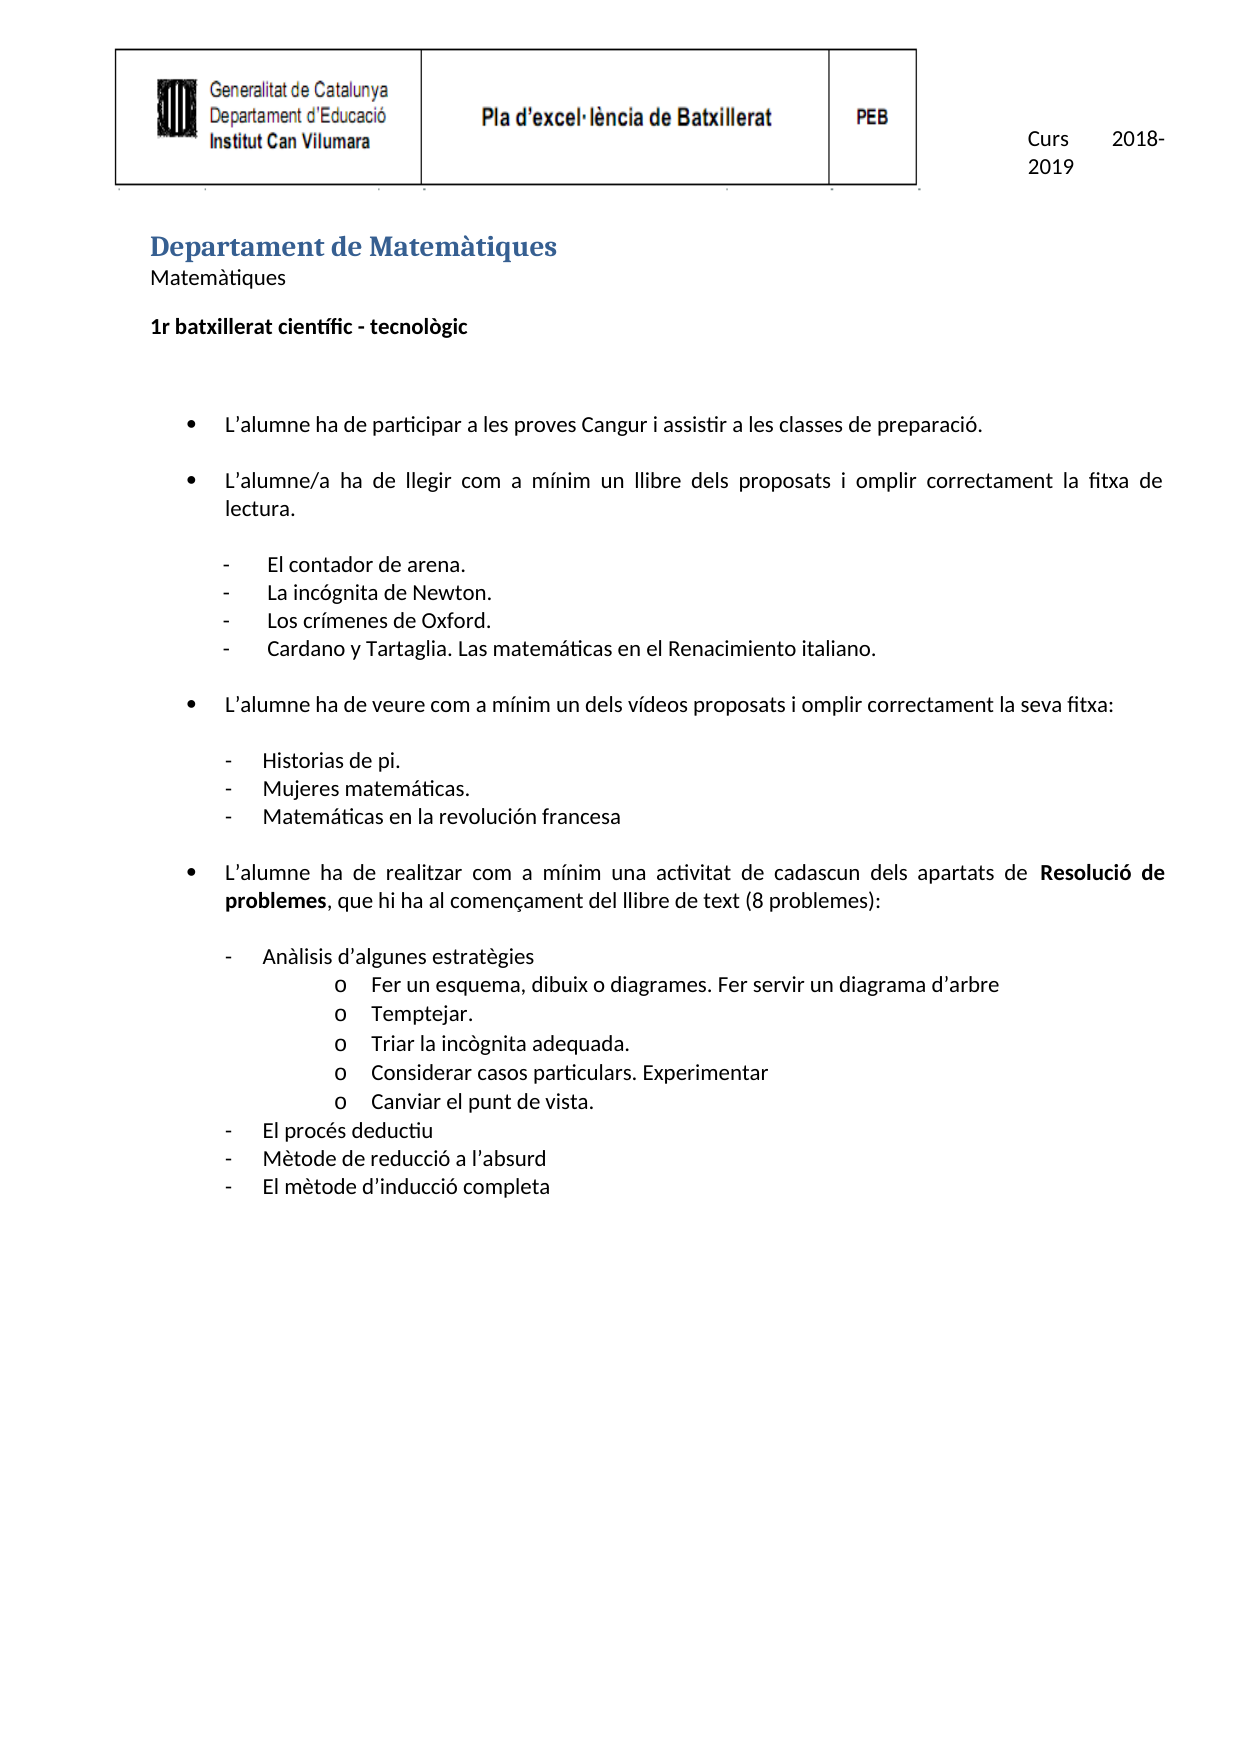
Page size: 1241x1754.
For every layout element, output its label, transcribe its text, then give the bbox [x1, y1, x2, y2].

text 1r batxillerat científic - tecnològic [150, 312, 1165, 340]
list Temptejar. [334, 999, 1165, 1029]
list L’alumne/a ha de llegir com a mínim un llibre dels proposats i omplir correctament la fitxa de lectura. [187, 466, 1165, 522]
list L’alumne ha de realitzar com a mínim una activitat de cadascun dels apartats de Resolució de problemes, que hi ha al començament del llibre de text (8 problemes): [187, 858, 1165, 914]
list Historias de pi. [225, 746, 1165, 774]
list Mètode de reducció a l’absurd [225, 1144, 1165, 1172]
text Curs 2018-2019 [934, 124, 1165, 180]
list Fer un esquema, dibuix o diagrames. Fer servir un diagrama d’arbre [334, 970, 1165, 999]
list El mètode d’inducció completa [225, 1172, 1165, 1200]
list Canviar el punt de vista. [334, 1087, 1165, 1116]
list La incógnita de Newton. [223, 578, 1165, 606]
subtitle Departament de Matemàtiques [150, 230, 1165, 263]
list L’alumne ha de veure com a mínim un dels vídeos proposats i omplir correctament la seva fitxa: [187, 690, 1165, 718]
list Los crímenes de Oxford. [223, 606, 1165, 634]
list Anàlisis d’algunes estratègies [225, 942, 1165, 970]
list Mujeres matemáticas. [225, 774, 1165, 802]
list Matemáticas en la revolución francesa [225, 802, 1165, 830]
list L’alumne ha de participar a les proves Cangur i assistir a les classes de preparació. [187, 410, 1165, 438]
text Matemàtiques [150, 263, 1165, 291]
list Triar la incògnita adequada. [334, 1029, 1165, 1058]
list El procés deductiu [225, 1116, 1165, 1144]
list Cardano y Tartaglia. Las matemáticas en el Renacimiento italiano. [223, 634, 1165, 662]
picture [107, 37, 934, 201]
list Considerar casos particulars. Experimentar [334, 1058, 1165, 1087]
list El contador de arena. [223, 550, 1165, 578]
